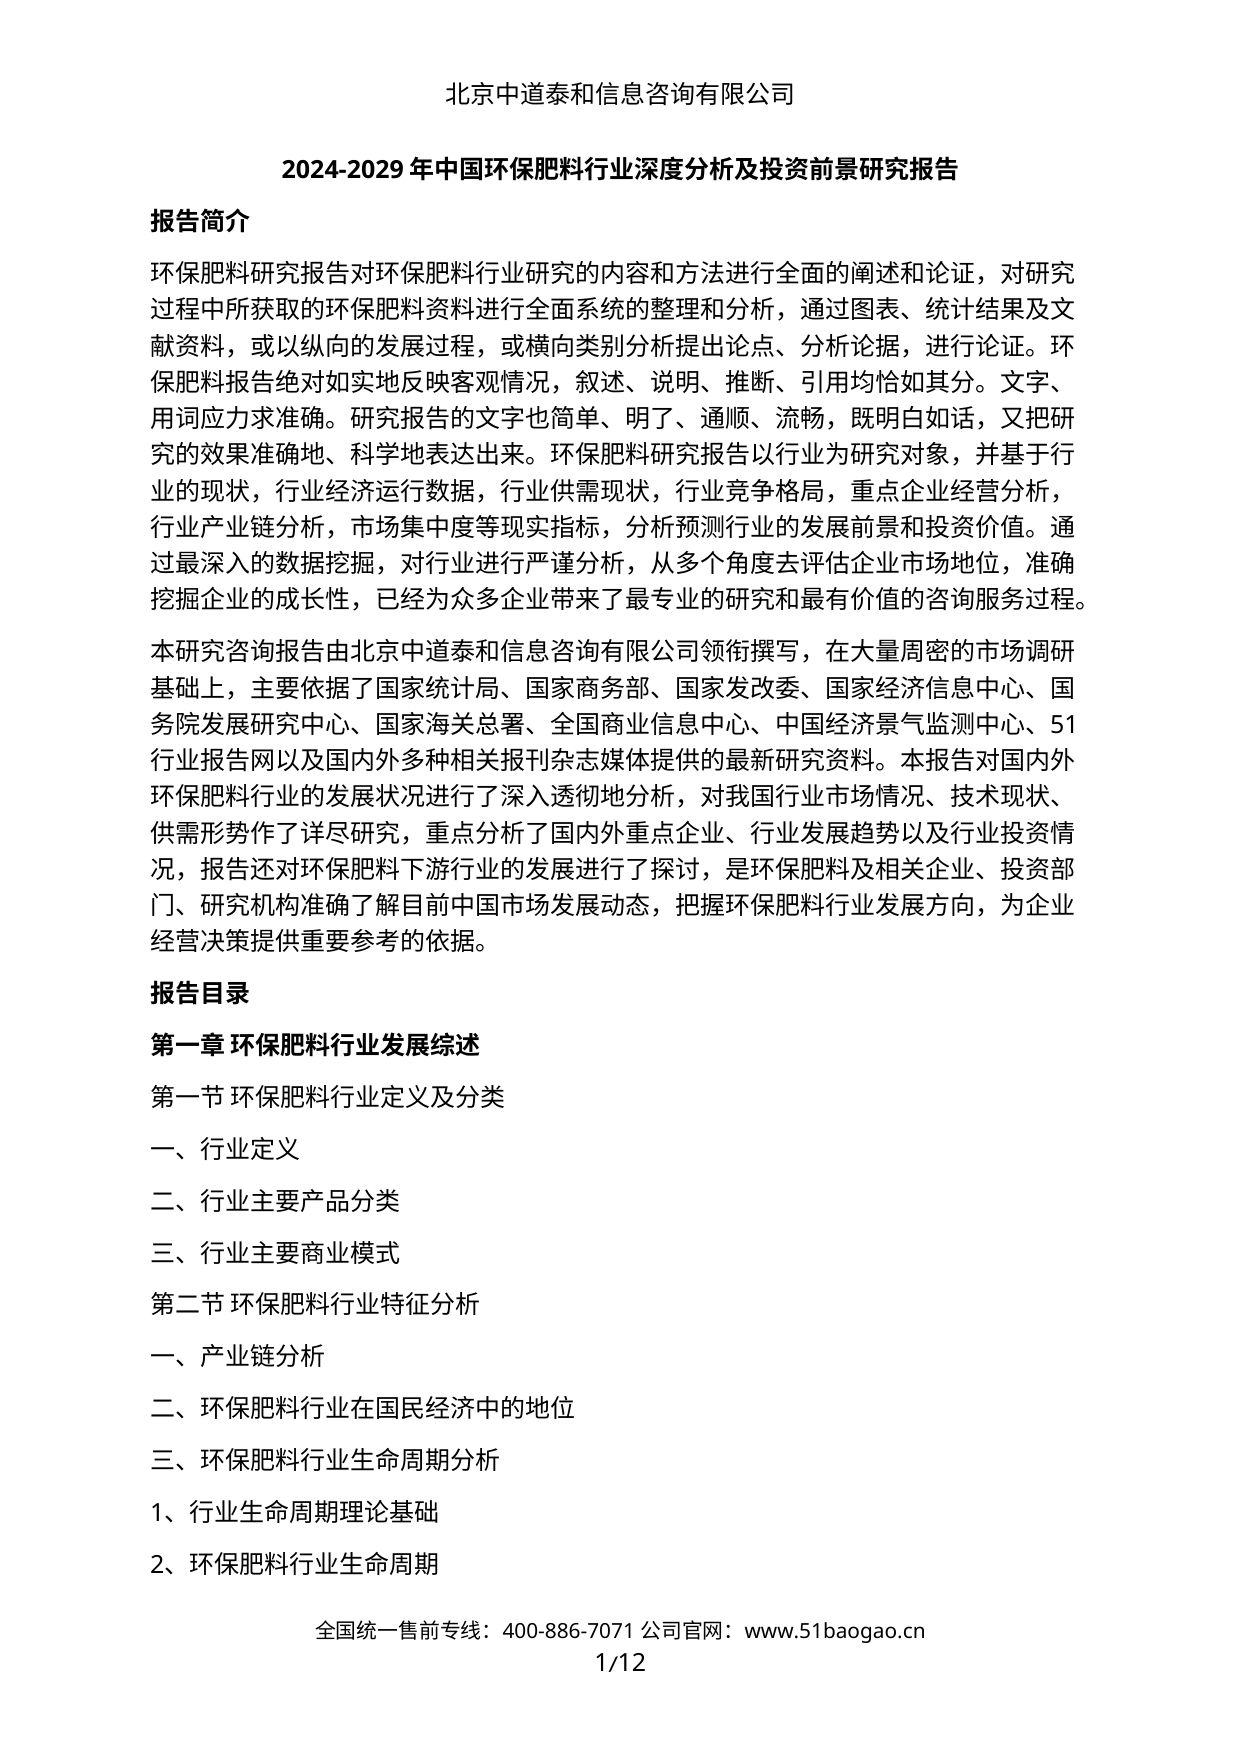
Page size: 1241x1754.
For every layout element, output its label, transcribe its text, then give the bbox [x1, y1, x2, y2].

text 第二节 环保肥料行业特征分析 [150, 1285, 1090, 1321]
text 三、行业主要商业模式 [150, 1233, 1090, 1269]
text 二、行业主要产品分类 [150, 1181, 1090, 1217]
text 本研究咨询报告由北京中道泰和信息咨询有限公司领衔撰写，在大量周密的市场调研基础上，主要依据了国家统计局、国家商务部、国家发改委、国家经济信息中心、国务院发展研究中心、国家海关总署、全国商业信息中心、中国经济景气监测中心、51行业报告网以及国内外多种相关报刊杂志媒体提供的最新研究资料。本报告对国内外环保肥料行业的发展状况进行了深入透彻地分析，对我国行业市场情况、技术现状、供需形势作了详尽研究，重点分析了国内外重点企业、行业发展趋势以及行业投资情况，报告还对环保肥料下游行业的发展进行了探讨，是环保肥料及相关企业、投资部门、研究机构准确了解目前中国市场发展动态，把握环保肥料行业发展方向，为企业经营决策提供重要参考的依据。 [150, 632, 1090, 958]
text 二、环保肥料行业在国民经济中的地位 [150, 1389, 1090, 1425]
text 一、产业链分析 [150, 1337, 1090, 1373]
text 2024-2029年中国环保肥料行业深度分析及投资前景研究报告 [150, 150, 1090, 186]
text 报告简介 [150, 202, 1090, 238]
text 报告目录 [150, 974, 1090, 1010]
text 第一章 环保肥料行业发展综述 [150, 1026, 1090, 1062]
text 1、行业生命周期理论基础 [150, 1492, 1090, 1529]
text 第一节 环保肥料行业定义及分类 [150, 1077, 1090, 1114]
text 三、环保肥料行业生命周期分析 [150, 1441, 1090, 1477]
text 环保肥料研究报告对环保肥料行业研究的内容和方法进行全面的阐述和论证，对研究过程中所获取的环保肥料资料进行全面系统的整理和分析，通过图表、统计结果及文献资料，或以纵向的发展过程，或横向类别分析提出论点、分析论据，进行论证。环保肥料报告绝对如实地反映客观情况，叙述、说明、推断、引用均恰如其分。文字、用词应力求准确。研究报告的文字也简单、明了、通顺、流畅，既明白如话，又把研究的效果准确地、科学地表达出来。环保肥料研究报告以行业为研究对象，并基于行业的现状，行业经济运行数据，行业供需现状，行业竞争格局，重点企业经营分析，行业产业链分析，市场集中度等现实指标，分析预测行业的发展前景和投资价值。通过最深入的数据挖掘，对行业进行严谨分析，从多个角度去评估企业市场地位，准确挖掘企业的成长性，已经为众多企业带来了最专业的研究和最有价值的咨询服务过程。 [150, 254, 1090, 616]
text 2、环保肥料行业生命周期 [150, 1544, 1090, 1581]
text 一、行业定义 [150, 1129, 1090, 1166]
